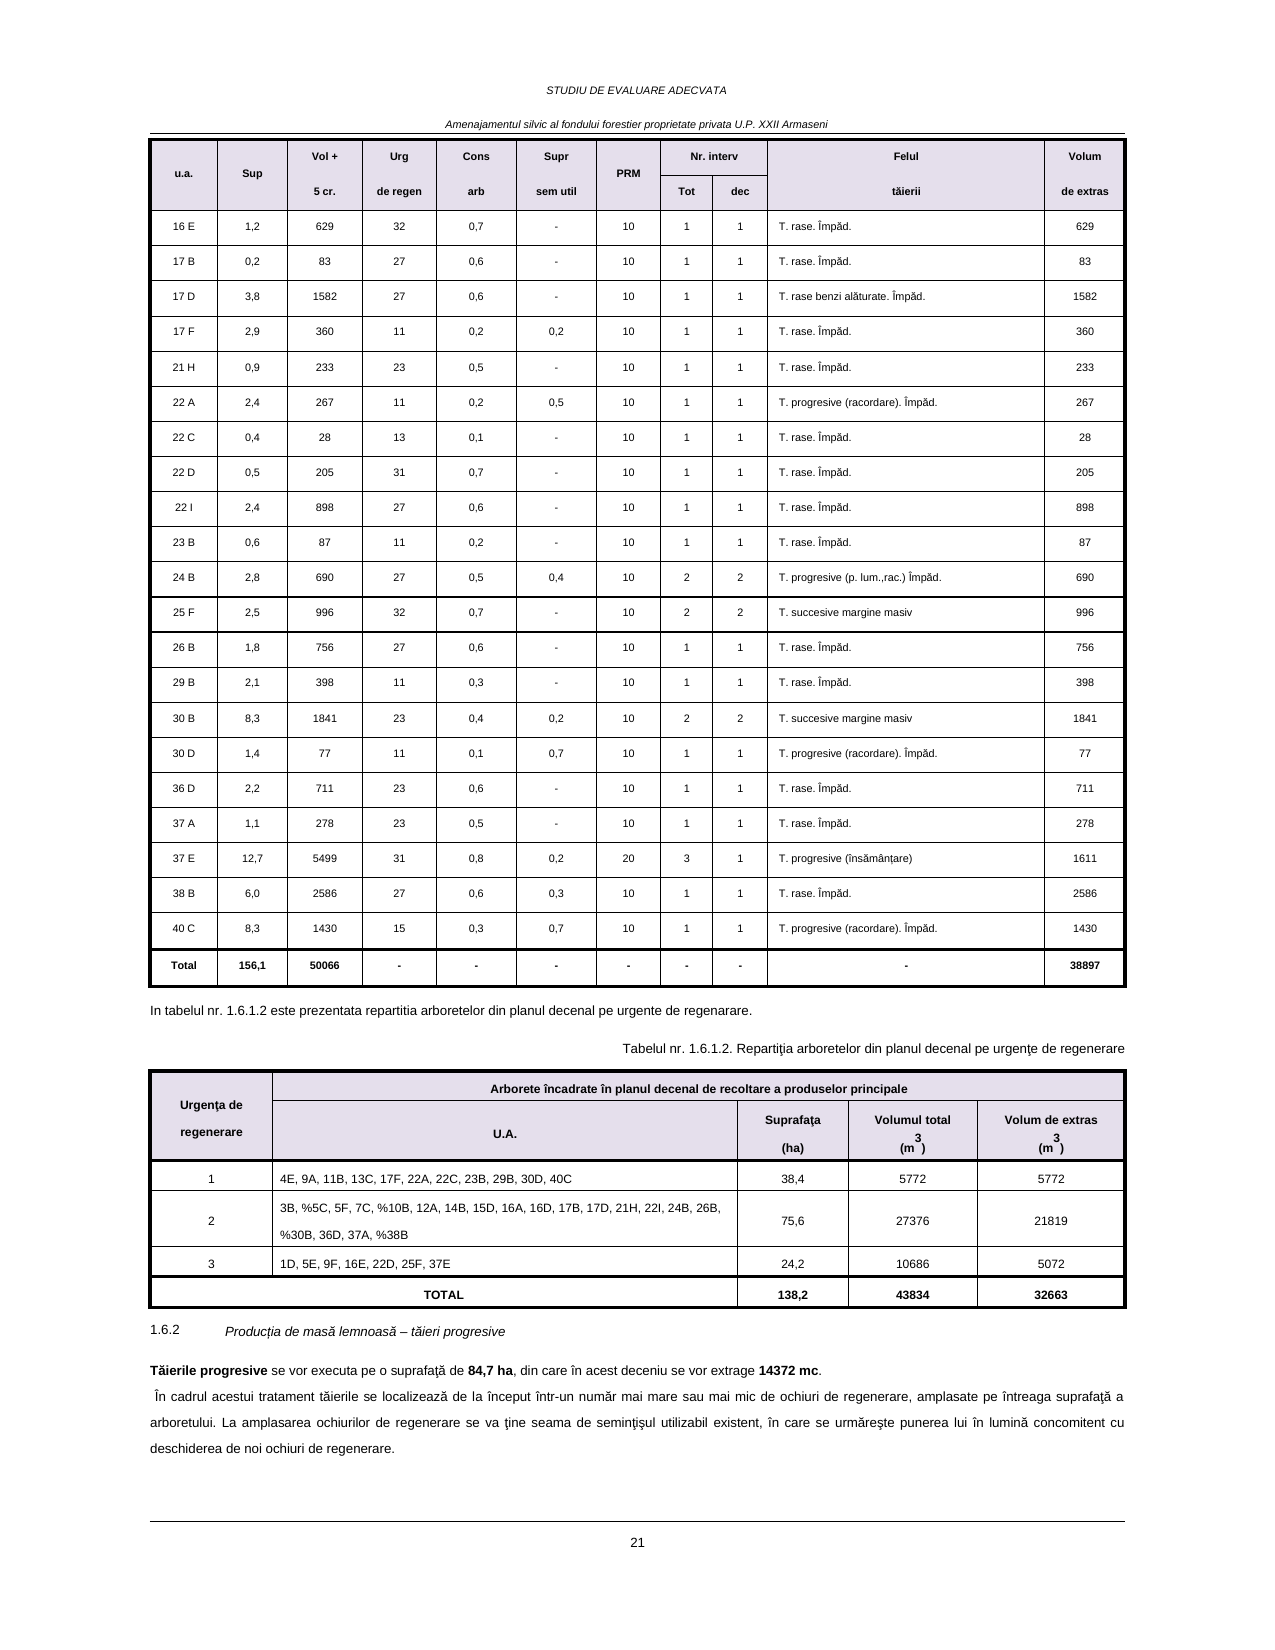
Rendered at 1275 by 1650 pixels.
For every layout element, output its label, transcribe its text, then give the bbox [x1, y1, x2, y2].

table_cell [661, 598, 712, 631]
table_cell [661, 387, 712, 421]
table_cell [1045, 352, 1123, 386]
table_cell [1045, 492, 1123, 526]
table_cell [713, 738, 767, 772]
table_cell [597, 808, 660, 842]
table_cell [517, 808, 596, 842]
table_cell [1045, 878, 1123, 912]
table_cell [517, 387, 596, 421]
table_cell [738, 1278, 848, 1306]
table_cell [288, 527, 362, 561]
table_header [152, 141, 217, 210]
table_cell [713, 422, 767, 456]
text Tăierile progresive se vor executa pe o suprafaţă de 84,7 ha, din care în acest deceniu se vor extrage 14372 mc. [150, 1352, 1125, 1378]
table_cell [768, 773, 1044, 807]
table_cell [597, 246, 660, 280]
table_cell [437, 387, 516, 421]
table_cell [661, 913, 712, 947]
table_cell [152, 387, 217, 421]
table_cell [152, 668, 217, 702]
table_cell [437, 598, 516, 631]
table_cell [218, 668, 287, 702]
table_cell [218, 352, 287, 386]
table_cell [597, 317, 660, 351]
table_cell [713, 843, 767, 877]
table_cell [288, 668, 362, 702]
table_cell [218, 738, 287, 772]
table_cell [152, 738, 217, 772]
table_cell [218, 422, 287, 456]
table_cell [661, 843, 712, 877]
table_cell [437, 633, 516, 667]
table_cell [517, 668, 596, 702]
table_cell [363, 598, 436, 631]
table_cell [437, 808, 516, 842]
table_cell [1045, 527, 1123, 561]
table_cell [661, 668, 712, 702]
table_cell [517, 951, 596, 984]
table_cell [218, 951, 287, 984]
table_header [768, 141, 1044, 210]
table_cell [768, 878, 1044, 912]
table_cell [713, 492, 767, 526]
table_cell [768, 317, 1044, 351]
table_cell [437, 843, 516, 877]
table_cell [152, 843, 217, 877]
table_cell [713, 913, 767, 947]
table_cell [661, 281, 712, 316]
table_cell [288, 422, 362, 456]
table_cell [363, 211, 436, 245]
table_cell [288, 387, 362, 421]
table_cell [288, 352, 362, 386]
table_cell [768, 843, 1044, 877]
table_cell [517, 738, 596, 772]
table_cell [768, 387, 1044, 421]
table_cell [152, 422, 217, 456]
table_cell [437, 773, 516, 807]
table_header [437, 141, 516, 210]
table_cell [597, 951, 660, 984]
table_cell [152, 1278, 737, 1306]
text În cadrul acestui tratament tăierile se localizează de la început într-un număr mai mare sau mai mic de ochiuri de regenerare, amplasate pe întreaga suprafaţă a arboretului. La amplasarea ochiurilor de regenerare se va ţine seama de seminţişul utilizabil existent, în care se urmăreşte punerea lui în lumină concomitent cu deschiderea de noi ochiuri de regenerare. [150, 1378, 1125, 1457]
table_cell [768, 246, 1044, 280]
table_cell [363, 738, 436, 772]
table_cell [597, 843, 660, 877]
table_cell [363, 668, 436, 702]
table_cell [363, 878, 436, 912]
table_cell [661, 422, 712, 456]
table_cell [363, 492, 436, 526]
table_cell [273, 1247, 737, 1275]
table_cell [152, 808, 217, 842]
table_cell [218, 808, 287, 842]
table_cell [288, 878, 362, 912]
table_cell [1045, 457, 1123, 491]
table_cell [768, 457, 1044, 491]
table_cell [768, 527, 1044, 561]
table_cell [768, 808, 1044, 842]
subtitle Producția de masă lemnoasă – tăieri progresive [150, 1313, 1125, 1339]
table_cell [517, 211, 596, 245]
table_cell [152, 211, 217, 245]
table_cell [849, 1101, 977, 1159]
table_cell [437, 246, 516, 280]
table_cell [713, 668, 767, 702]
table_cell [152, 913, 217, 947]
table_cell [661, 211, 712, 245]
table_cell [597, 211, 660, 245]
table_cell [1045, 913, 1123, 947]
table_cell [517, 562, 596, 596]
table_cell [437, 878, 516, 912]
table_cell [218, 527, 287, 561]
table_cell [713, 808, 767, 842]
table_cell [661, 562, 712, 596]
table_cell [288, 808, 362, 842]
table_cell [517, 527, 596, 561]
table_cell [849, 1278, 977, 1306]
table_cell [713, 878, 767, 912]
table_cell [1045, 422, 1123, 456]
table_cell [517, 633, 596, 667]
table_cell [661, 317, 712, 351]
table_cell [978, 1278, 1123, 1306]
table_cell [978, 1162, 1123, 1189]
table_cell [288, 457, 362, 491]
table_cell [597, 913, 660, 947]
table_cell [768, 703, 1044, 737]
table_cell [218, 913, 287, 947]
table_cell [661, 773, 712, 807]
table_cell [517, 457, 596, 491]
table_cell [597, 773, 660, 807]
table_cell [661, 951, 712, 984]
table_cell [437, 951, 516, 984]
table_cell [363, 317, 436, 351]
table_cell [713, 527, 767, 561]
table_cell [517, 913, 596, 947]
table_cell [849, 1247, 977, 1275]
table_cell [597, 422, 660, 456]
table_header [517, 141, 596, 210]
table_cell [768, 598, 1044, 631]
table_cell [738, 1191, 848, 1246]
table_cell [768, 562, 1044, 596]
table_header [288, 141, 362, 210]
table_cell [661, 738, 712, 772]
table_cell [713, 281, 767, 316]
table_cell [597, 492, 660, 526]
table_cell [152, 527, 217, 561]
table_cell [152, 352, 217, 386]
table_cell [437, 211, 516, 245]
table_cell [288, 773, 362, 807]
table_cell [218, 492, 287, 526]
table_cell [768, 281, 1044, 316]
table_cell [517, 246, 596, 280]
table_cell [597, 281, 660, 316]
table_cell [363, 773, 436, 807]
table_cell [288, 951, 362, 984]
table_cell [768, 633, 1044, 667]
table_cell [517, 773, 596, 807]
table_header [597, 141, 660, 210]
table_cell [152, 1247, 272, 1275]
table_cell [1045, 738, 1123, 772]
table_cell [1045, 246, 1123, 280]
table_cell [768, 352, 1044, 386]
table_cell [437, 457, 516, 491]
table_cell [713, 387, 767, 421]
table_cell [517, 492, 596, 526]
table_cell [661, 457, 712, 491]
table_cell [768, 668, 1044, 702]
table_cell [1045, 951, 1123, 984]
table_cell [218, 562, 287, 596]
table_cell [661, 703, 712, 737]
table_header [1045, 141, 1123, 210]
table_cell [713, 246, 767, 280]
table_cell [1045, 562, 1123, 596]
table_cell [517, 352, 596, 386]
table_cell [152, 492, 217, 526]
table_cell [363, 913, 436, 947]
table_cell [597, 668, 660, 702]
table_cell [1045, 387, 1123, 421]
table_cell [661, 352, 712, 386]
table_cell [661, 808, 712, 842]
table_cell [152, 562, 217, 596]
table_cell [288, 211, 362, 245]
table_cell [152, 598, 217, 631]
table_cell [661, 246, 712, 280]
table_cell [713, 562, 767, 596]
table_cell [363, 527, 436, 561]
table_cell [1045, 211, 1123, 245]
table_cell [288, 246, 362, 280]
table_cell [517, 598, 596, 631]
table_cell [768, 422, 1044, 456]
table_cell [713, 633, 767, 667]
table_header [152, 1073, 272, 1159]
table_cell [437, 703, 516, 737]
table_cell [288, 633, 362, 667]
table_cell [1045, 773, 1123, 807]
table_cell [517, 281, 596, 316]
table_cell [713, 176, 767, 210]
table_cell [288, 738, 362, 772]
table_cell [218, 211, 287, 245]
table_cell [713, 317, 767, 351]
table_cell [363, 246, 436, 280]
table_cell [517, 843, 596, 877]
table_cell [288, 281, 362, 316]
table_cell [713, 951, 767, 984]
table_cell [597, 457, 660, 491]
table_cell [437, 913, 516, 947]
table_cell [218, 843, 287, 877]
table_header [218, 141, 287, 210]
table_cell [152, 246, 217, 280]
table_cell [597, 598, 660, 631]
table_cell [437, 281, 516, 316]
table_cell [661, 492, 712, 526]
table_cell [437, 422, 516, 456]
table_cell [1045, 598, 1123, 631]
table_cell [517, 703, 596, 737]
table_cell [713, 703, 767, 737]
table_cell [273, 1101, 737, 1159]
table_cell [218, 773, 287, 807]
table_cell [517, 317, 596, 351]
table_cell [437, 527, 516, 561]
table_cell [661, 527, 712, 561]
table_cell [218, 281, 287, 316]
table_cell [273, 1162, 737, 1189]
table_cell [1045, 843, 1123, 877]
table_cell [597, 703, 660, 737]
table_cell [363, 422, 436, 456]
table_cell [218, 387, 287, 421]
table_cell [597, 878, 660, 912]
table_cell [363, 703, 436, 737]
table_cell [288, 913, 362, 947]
text In tabelul nr. 1.6.1.2 este prezentata repartitia arboretelor din planul decenal pe urgente de regenarare. [150, 992, 1125, 1018]
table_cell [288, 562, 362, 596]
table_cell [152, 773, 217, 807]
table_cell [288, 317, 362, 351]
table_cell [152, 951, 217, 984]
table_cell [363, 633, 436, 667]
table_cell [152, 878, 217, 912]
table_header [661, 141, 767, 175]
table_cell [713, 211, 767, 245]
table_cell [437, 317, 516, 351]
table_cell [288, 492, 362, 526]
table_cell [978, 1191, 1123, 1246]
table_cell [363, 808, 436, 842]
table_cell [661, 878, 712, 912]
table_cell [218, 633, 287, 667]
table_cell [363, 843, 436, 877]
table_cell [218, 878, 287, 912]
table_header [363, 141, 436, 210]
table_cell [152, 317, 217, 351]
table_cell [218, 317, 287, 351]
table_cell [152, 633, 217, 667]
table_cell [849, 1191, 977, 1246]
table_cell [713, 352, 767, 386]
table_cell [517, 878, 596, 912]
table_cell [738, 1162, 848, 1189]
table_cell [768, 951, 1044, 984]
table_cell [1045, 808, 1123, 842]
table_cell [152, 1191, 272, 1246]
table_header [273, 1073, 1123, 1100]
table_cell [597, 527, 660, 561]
text Tabelul nr. 1.6.1.2. Repartiţia arboretelor din planul decenal pe urgenţe de regenerare [150, 1030, 1125, 1057]
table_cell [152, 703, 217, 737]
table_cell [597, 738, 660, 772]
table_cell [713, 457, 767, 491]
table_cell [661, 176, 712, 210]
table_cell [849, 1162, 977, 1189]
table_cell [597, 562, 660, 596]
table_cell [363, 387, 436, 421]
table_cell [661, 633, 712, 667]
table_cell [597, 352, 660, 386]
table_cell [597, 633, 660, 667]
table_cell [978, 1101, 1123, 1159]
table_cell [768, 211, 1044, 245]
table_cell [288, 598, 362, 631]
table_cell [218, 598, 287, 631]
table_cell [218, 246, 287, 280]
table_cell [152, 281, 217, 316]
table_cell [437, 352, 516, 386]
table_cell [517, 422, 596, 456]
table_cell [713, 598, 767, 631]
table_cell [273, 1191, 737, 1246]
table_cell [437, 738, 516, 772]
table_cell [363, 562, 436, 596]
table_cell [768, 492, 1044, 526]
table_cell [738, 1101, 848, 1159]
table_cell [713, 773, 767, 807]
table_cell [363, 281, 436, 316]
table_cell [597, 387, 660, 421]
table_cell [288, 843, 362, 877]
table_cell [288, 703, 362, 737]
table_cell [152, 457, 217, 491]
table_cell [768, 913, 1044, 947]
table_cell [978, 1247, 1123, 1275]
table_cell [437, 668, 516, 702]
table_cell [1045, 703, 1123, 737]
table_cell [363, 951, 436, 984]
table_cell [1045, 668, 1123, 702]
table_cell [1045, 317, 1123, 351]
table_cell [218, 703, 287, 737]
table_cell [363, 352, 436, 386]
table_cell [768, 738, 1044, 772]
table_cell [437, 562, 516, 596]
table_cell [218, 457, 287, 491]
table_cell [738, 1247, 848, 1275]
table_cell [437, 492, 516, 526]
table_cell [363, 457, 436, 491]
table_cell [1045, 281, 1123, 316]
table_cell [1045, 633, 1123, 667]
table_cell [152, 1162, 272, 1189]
